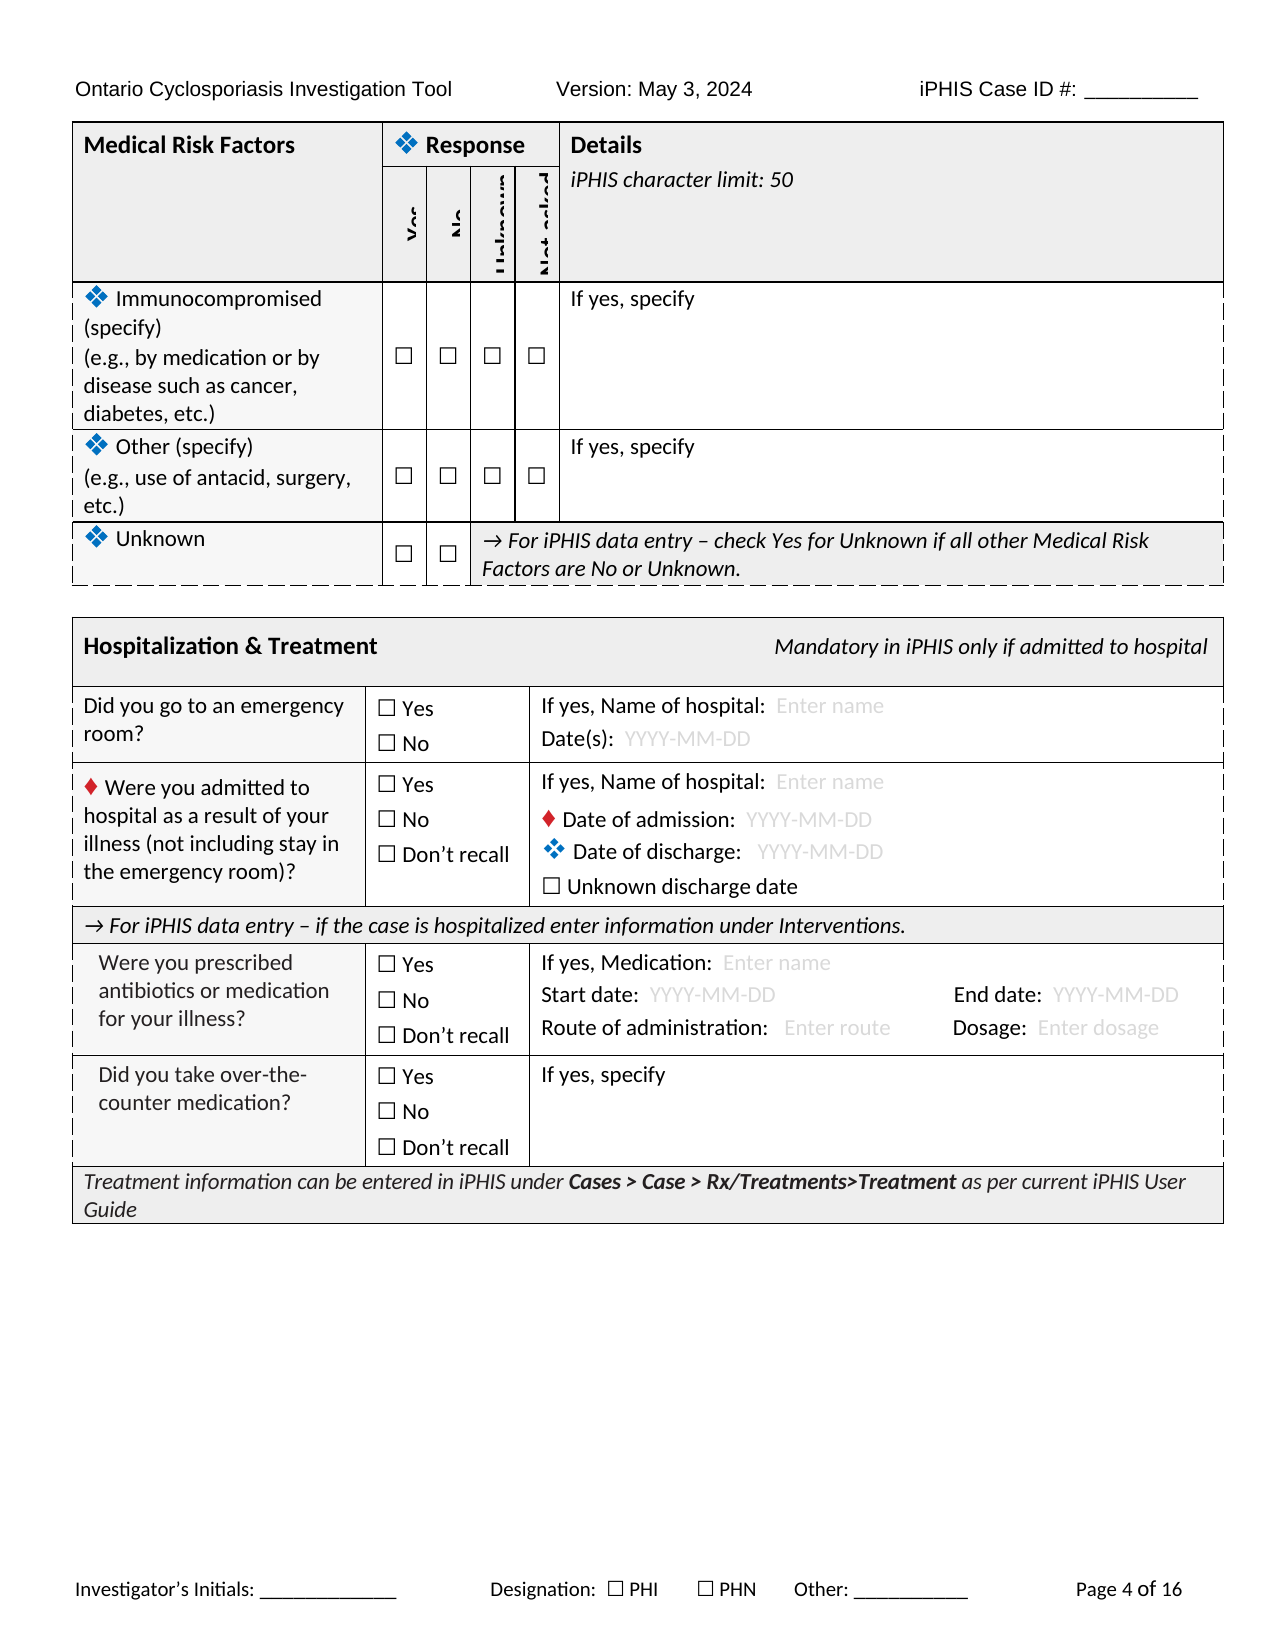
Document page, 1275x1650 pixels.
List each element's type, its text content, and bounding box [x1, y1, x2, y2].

table_header Response [383, 123, 559, 166]
table_cell Other (specify) (e.g., use of antacid, surgery, etc.) [72, 430, 382, 521]
table_cell Treatment information can be entered in iPHIS under Cases > Case > Rx/Treatments>Treatment as per current iPHIS User Guide [73, 1167, 1223, 1223]
table_cell Yes No Don’t recall [366, 763, 529, 906]
table_cell If yes, Name of hospital: Date(s): [530, 687, 1224, 762]
table_header Details iPHIS character limit: 50 [560, 123, 1223, 281]
table_cell No [427, 167, 470, 281]
table_cell Yes No Don’t recall [366, 1056, 529, 1166]
table_cell Yes [383, 167, 426, 281]
table_cell Yes No Don’t recall [366, 944, 529, 1054]
table_cell Did you take over-the-counter medication? [72, 1056, 365, 1166]
table_cell [530, 1056, 1224, 1166]
table_cell If yes, Medication: Start date: End date: Route of administration: Dosage: [530, 944, 1224, 1054]
table_cell Not asked [516, 167, 559, 281]
table_cell → For iPHIS data entry – check Yes for Unknown if all other Medical Risk Factors are No or Unknown. [471, 523, 1223, 585]
table_cell Yes No [366, 687, 529, 762]
table_cell Did you go to an emergency room? [72, 687, 365, 762]
table_header Medical Risk Factors [73, 123, 382, 281]
table_cell [560, 430, 1223, 521]
table_cell Were you prescribed antibiotics or medication for your illness? [72, 944, 365, 1054]
table_cell ♦ Were you admitted to hospital as a result of your illness (not including stay in the emergency room)? [72, 763, 365, 906]
table_cell [560, 283, 1223, 429]
table_cell Unknown [72, 523, 382, 585]
table_header Hospitalization & Treatment Mandatory in iPHIS only if admitted to hospital [73, 618, 1223, 686]
table_cell Unknown [471, 167, 514, 281]
table_cell If yes, Name of hospital: ♦ Date of admission: Date of discharge: Unknown discharge date [530, 763, 1224, 906]
table_cell → For iPHIS data entry – if the case is hospitalized enter information under Interventions. [73, 907, 1223, 943]
table_cell Immunocompromised (specify) (e.g., by medication or by disease such as cancer, diabetes, etc.) [72, 283, 382, 429]
